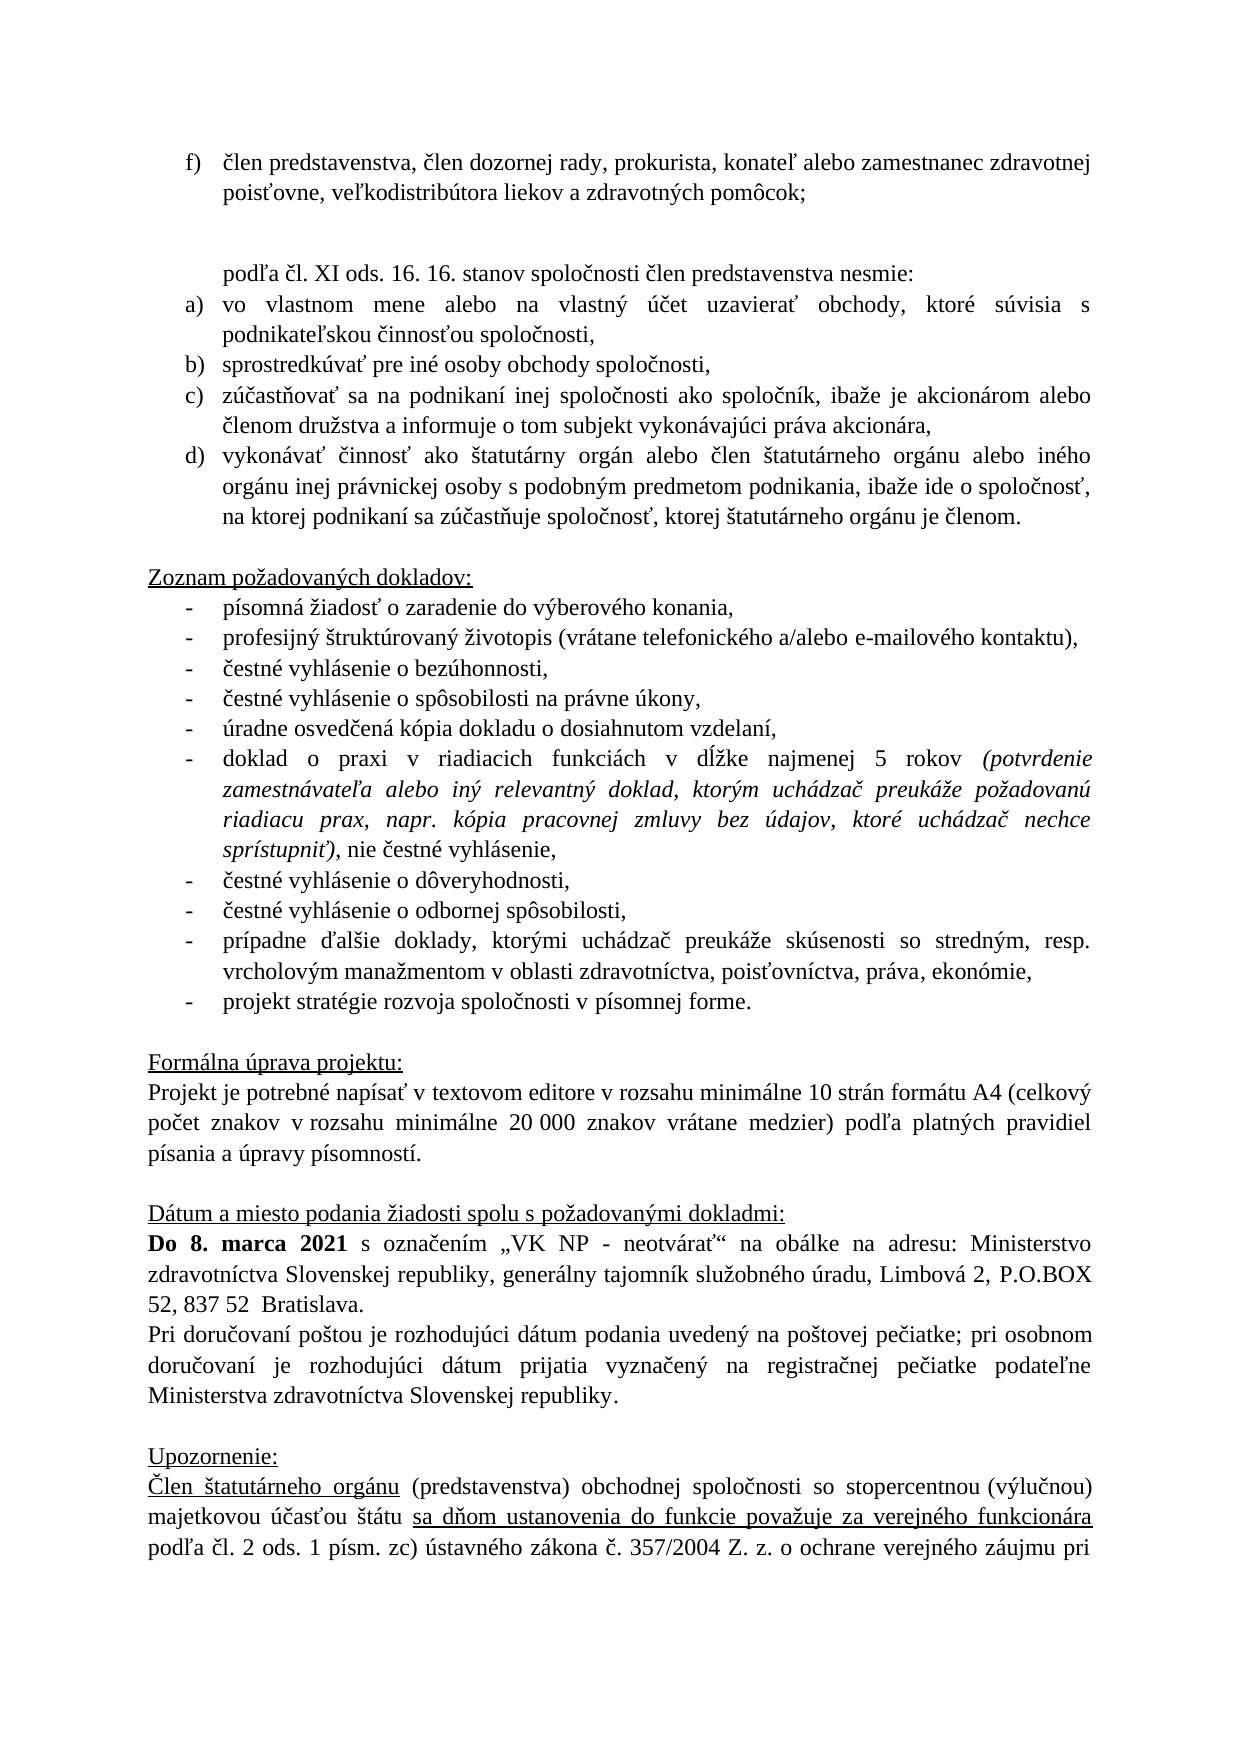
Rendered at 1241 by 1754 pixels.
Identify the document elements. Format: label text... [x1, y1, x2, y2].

text Zoznam požadovaných dokladov: [148, 563, 1092, 590]
text Upozornenie: [148, 1442, 1092, 1469]
list čestné vyhlásenie o bezúhonnosti, [185, 653, 1092, 681]
list čestné vyhlásenie o dôveryhodnosti, [185, 866, 1092, 893]
text Projekt je potrebné napísať v textovom editore v rozsahu minimálne 10 strán formátu A4 (celkový počet znakov v rozsahu minimálne 20 000 znakov vrátane medzier) podľa platných pravidiel písania a úpravy písomností. [148, 1078, 1092, 1166]
list prípadne ďalšie doklady, ktorými uchádzač preukáže skúsenosti so stredným, resp. vrcholovým manažmentom v oblasti zdravotníctva, poisťovníctva, práva, ekonómie, [185, 926, 1092, 984]
list vykonávať činnosť ako štatutárny orgán alebo člen štatutárneho orgánu alebo iného orgánu inej právnickej osoby s podobným predmetom podnikania, ibaže ide o spoločnosť, na ktorej podnikaní sa zúčastňuje spoločnosť, ktorej štatutárneho orgánu je členom. [185, 441, 1092, 529]
list písomná žiadosť o zaradenie do výberového konania, [185, 593, 1092, 621]
text Pri doručovaní poštou je rozhodujúci dátum podania uvedený na poštovej pečiatke; pri osobnom doručovaní je rozhodujúci dátum prijatia vyznačený na registračnej pečiatke podateľne Ministerstva zdravotníctva Slovenskej republiky. [148, 1320, 1092, 1409]
list doklad o praxi v riadiacich funkciách v dĺžke najmenej 5 rokov (potvrdenie zamestnávateľa alebo iný relevantný doklad, ktorým uchádzač preukáže požadovanú riadiacu prax, napr. kópia pracovnej zmluvy bez údajov, ktoré uchádzač nechce sprístupniť), nie čestné vyhlásenie, [185, 744, 1092, 863]
list čestné vyhlásenie o odbornej spôsobilosti, [185, 896, 1092, 924]
list projekt stratégie rozvoja spoločnosti v písomnej forme. [185, 987, 1092, 1014]
text Do 8. marca 2021 s označením „VK NP - neotvárať“ na obálke na adresu: Ministerstvo zdravotníctva Slovenskej republiky, generálny tajomník služobného úradu, Limbová 2, P.O.BOX 52, 837 52 Bratislava. [148, 1229, 1092, 1318]
text podľa čl. XI ods. 16. 16. stanov spoločnosti člen predstavenstva nesmie: [223, 259, 1092, 287]
list profesijný štruktúrovaný životopis (vrátane telefonického a/alebo e-mailového kontaktu), [185, 623, 1092, 651]
list čestné vyhlásenie o spôsobilosti na právne úkony, [185, 684, 1092, 711]
list zúčastňovať sa na podnikaní inej spoločnosti ako spoločník, ibaže je akcionárom alebo členom družstva a informuje o tom subjekt vykonávajúci práva akcionára, [185, 381, 1092, 439]
list vo vlastnom mene alebo na vlastný účet uzavierať obchody, ktoré súvisia s podnikateľskou činnosťou spoločnosti, [185, 290, 1092, 348]
text Dátum a miesto podania žiadosti spolu s požadovanými dokladmi: [148, 1199, 1092, 1227]
list sprostredkúvať pre iné osoby obchody spoločnosti, [185, 350, 1092, 378]
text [148, 1472, 1092, 1560]
list úradne osvedčená kópia dokladu o dosiahnutom vzdelaní, [185, 714, 1092, 742]
text Formálna úprava projektu: [148, 1048, 1092, 1075]
list člen predstavenstva, člen dozornej rady, prokurista, konateľ alebo zamestnanec zdravotnej poisťovne, veľkodistribútora liekov a zdravotných pomôcok; [185, 148, 1092, 206]
